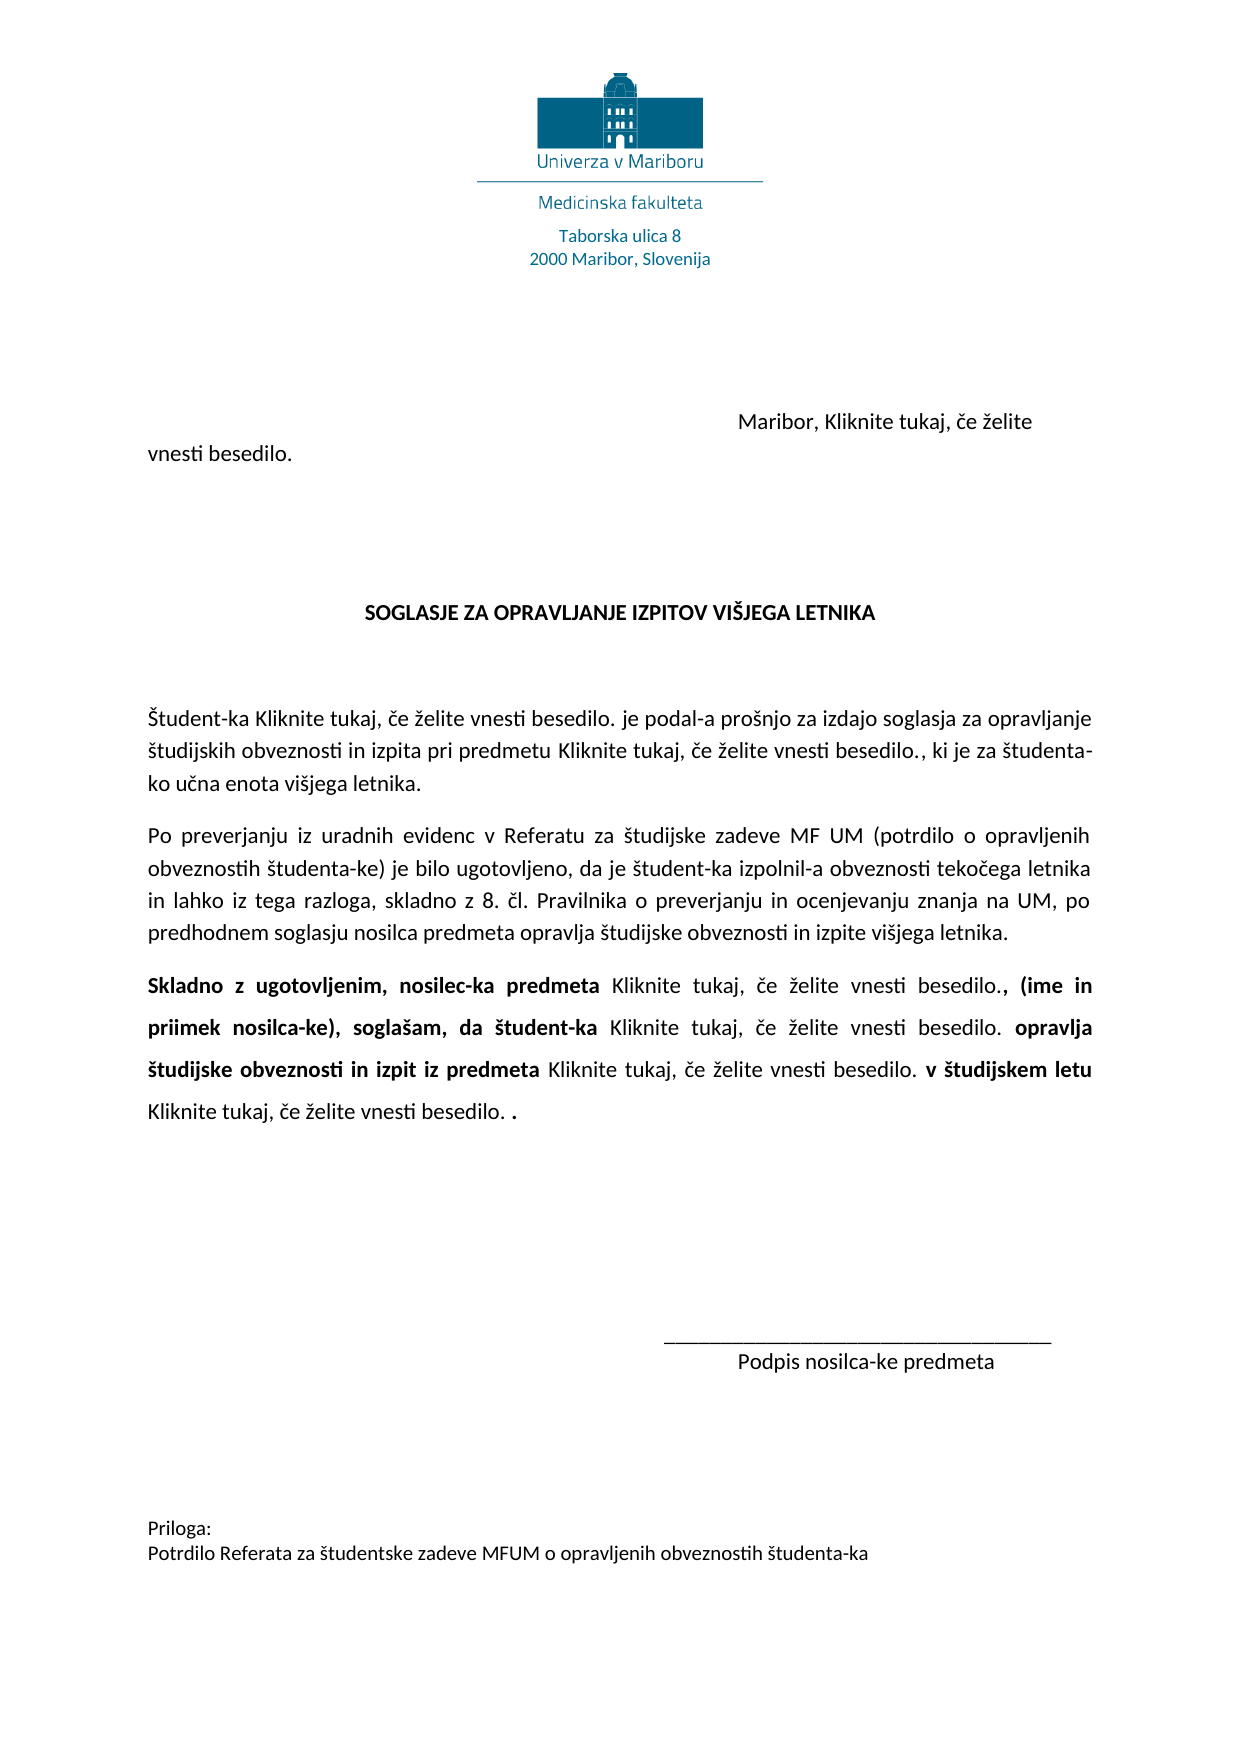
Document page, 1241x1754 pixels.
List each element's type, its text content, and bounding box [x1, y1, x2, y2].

picture [477, 73, 764, 209]
text SOGLASJE ZA OPRAVLJANJE IZPITOV VIŠJEGA LETNIKA [148, 598, 1093, 626]
text Skladno z ugotovljenim, nosilec-ka predmeta , (ime in priimek nosilca-ke), soglašam, da študent-ka opravlja študijske obveznosti in izpit iz predmeta v študijskem letu . [148, 971, 1093, 1125]
text Podpis nosilca-ke predmeta [148, 1347, 1093, 1375]
text Po preverjanju iz uradnih evidenc v Referatu za študijske zadeve MF UM (potrdilo o opravljenih obveznostih študenta-ke) je bilo ugotovljeno, da je študent-ka izpolnil-a obveznosti tekočega letnika in lahko iz tega razloga, skladno z 8. čl. Pravilnika o preverjanju in ocenjevanju znanja na UM, po predhodnem soglasju nosilca predmeta opravlja študijske obveznosti in izpite višjega letnika. [148, 822, 1093, 946]
text Priloga: [148, 1515, 1093, 1541]
text Potrdilo Referata za študentske zadeve MFUM o opravljenih obveznostih študenta-ka [148, 1541, 1093, 1566]
text __________________________________ [148, 1319, 1093, 1347]
text Študent-ka je podal-a prošnjo za izdajo soglasja za opravljanje študijskih obveznosti in izpita pri predmetu , ki je za študenta-ko učna enota višjega letnika. [148, 704, 1093, 797]
text Maribor, [148, 407, 1093, 467]
